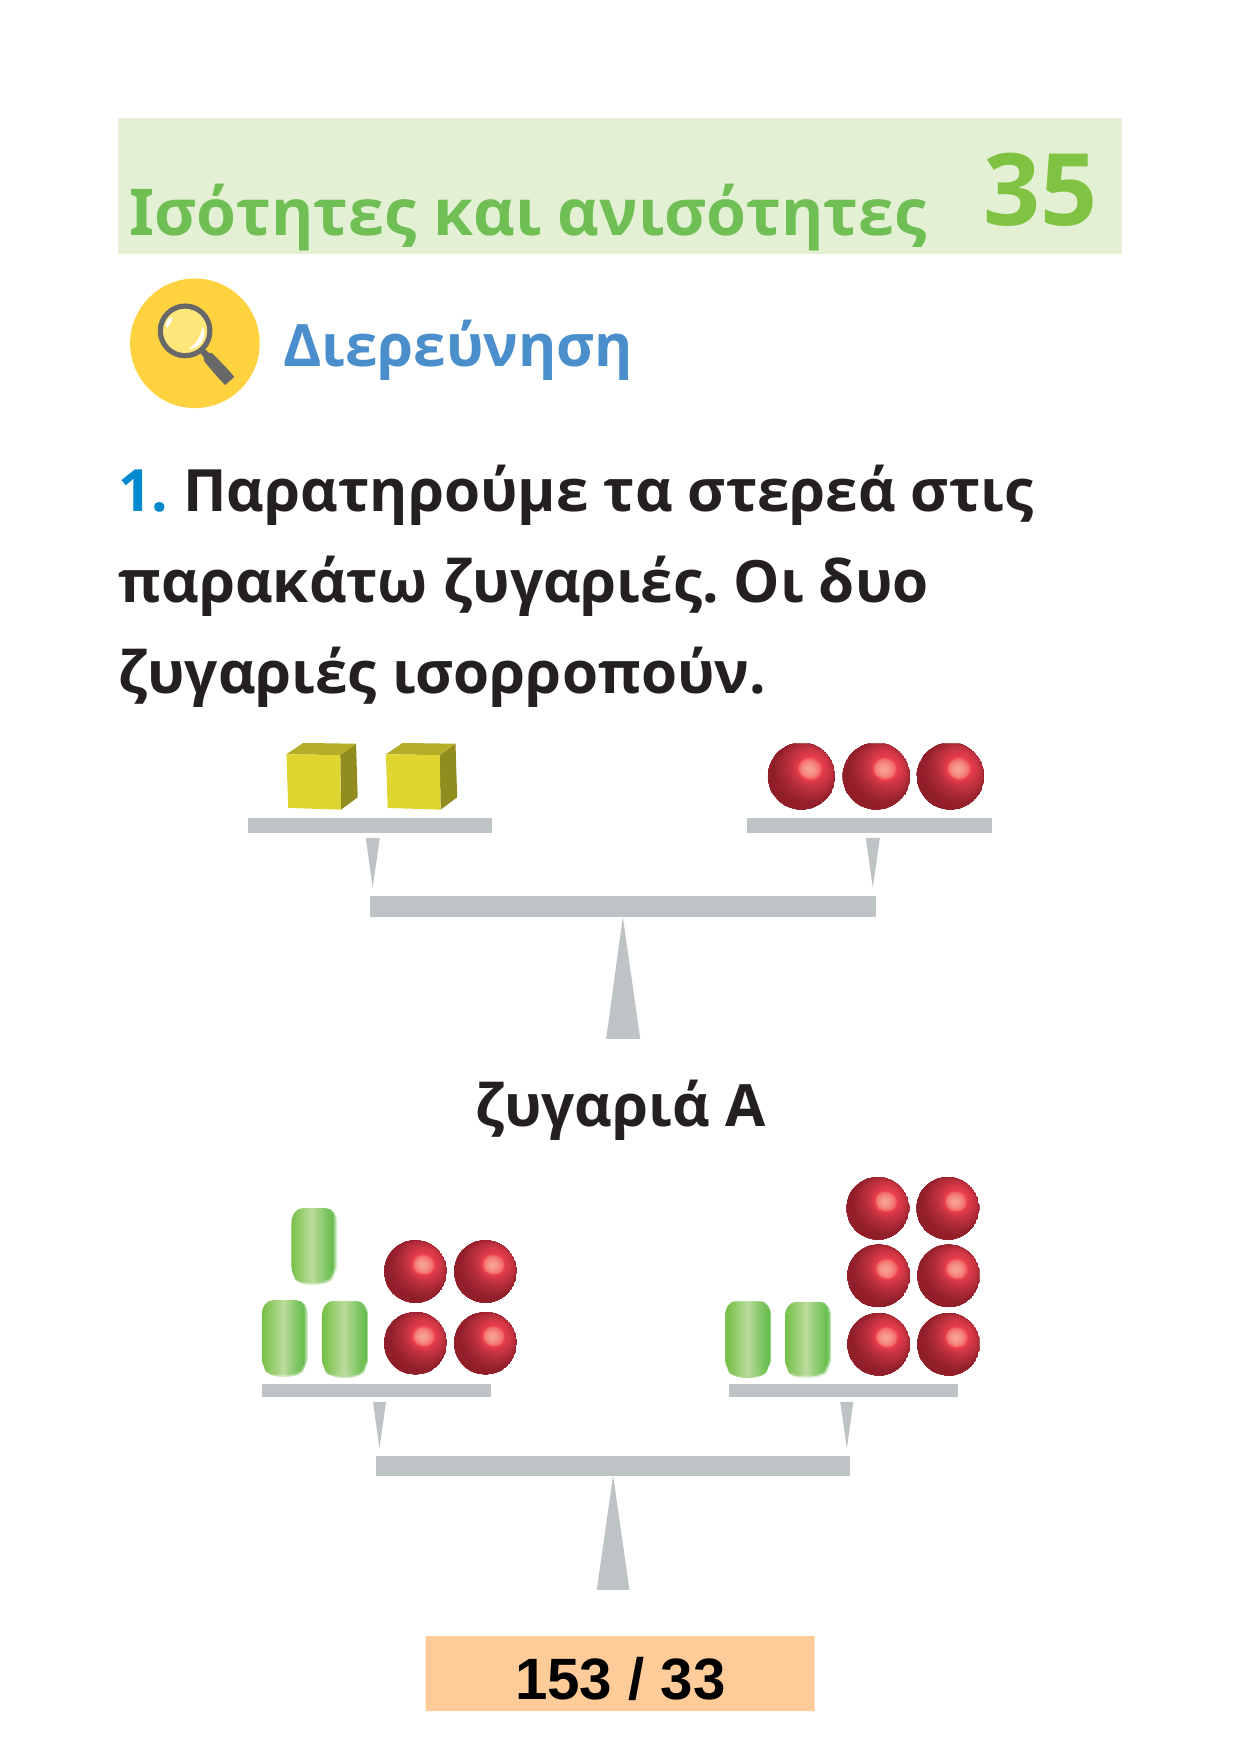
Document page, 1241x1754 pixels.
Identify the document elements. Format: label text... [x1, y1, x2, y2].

table_header [118, 278, 186, 408]
text 1. Παρατηρούμε τα στερεά στις παρακάτω ζυγαριές. Οι δυο ζυγαριές ισορροπούν. [118, 449, 1122, 711]
table_header Διερεύνηση [272, 278, 1122, 408]
table_header 35 [972, 118, 1122, 254]
table_header [203, 278, 272, 408]
table_header Ισότητες και ανισότητες [118, 118, 972, 254]
text ζυγαριά Α [118, 1064, 1122, 1143]
